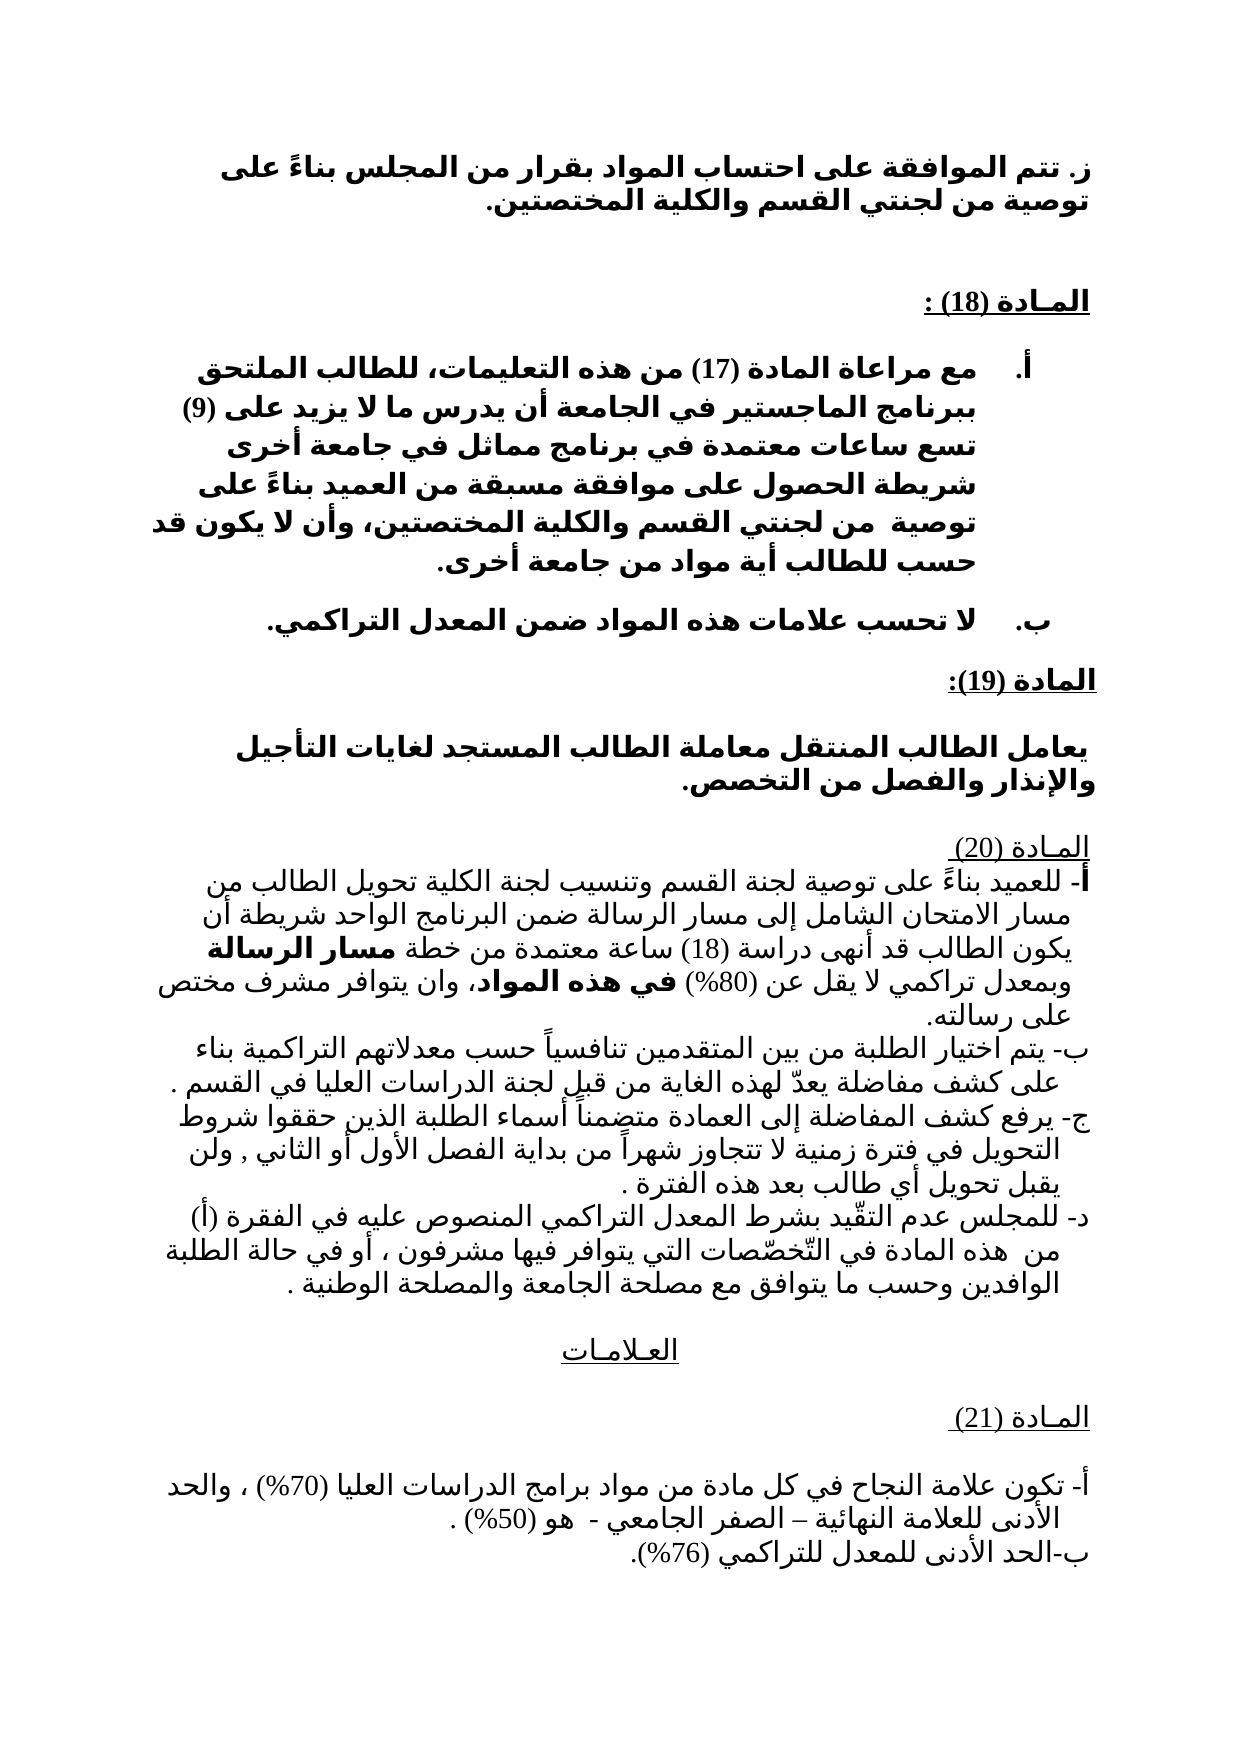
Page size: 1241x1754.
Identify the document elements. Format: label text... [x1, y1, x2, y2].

list لا تحسب علامات هذه المواد ضمن المعدل التراكمي. [150, 603, 1015, 637]
text أ- للعميد بناءً على توصية لجنة القسم وتنسيب لجنة الكلية تحويل الطالب من مسار الامتحان الشامل إلى مسار الرسالة ضمن البرنامج الواحد شريطة أن يكون الطالب قد أنهى دراسة (18) ساعة معتمدة من خطة مسار الرسالة وبمعدل تراكمي لا يقل عن (80%) في هذه المواد، وان يتوافر مشرف مختص على رسالته. [150, 864, 1090, 1032]
text المـادة (20) [150, 830, 1090, 864]
text ز. تتم الموافقة على احتساب المواد بقرار من المجلس بناءً على توصية من لجنتي القسم والكلية المختصتين. [150, 150, 1093, 217]
text المـادة (21) [150, 1401, 1090, 1434]
text أ- تكون علامة النجاح في كل مادة من مواد برامج الدراسات العليا (70%) ، والحد الأدنى للعلامة النهائية – الصفر الجامعي - هو (50%) . [150, 1468, 1090, 1535]
text ب- يتم اختيار الطلبة من بين المتقدمين تنافسياً حسب معدلاتهم التراكمية بناء على كشف مفاضلة يعدّ لهذه الغاية من قبل لجنة الدراسات العليا في القسم . [150, 1032, 1090, 1099]
text المـادة (18) : [150, 284, 1090, 318]
text المادة (19): [150, 663, 1097, 696]
text ج- يرفع كشف المفاضلة إلى العمادة متضمناً أسماء الطلبة الذين حققوا شروط التحويل في فترة زمنية لا تتجاوز شهراً من بداية الفصل الأول أو الثاني , ولن يقبل تحويل أي طالب بعد هذه الفترة . [150, 1099, 1090, 1199]
text ب-الحد الأدنى للمعدل للتراكمي (76%). [150, 1535, 1090, 1568]
list مع مراعاة المادة (17) من هذه التعليمات، للطالب الملتحق ببرنامج الماجستير في الجامعة أن يدرس ما لا يزيد على (9) تسع ساعات معتمدة في برنامج مماثل في جامعة أخرى شريطة الحصول على موافقة مسبقة من العميد بناءً على توصية من لجنتي القسم والكلية المختصتين، وأن لا يكون قد حسب للطالب أية مواد من جامعة أخرى. [150, 351, 1015, 577]
text يعامل الطالب المنتقل معاملة الطالب المستجد لغايات التأجيل والإنذار والفصل من التخصص. [150, 730, 1097, 797]
text العـلامـات [150, 1333, 1090, 1367]
text د- للمجلس عدم التقّيد بشرط المعدل التراكمي المنصوص عليه في الفقرة (أ) من هذه المادة في التّخصّصات التي يتوافر فيها مشرفون ، أو في حالة الطلبة الوافدين وحسب ما يتوافق مع مصلحة الجامعة والمصلحة الوطنية . [150, 1199, 1090, 1300]
